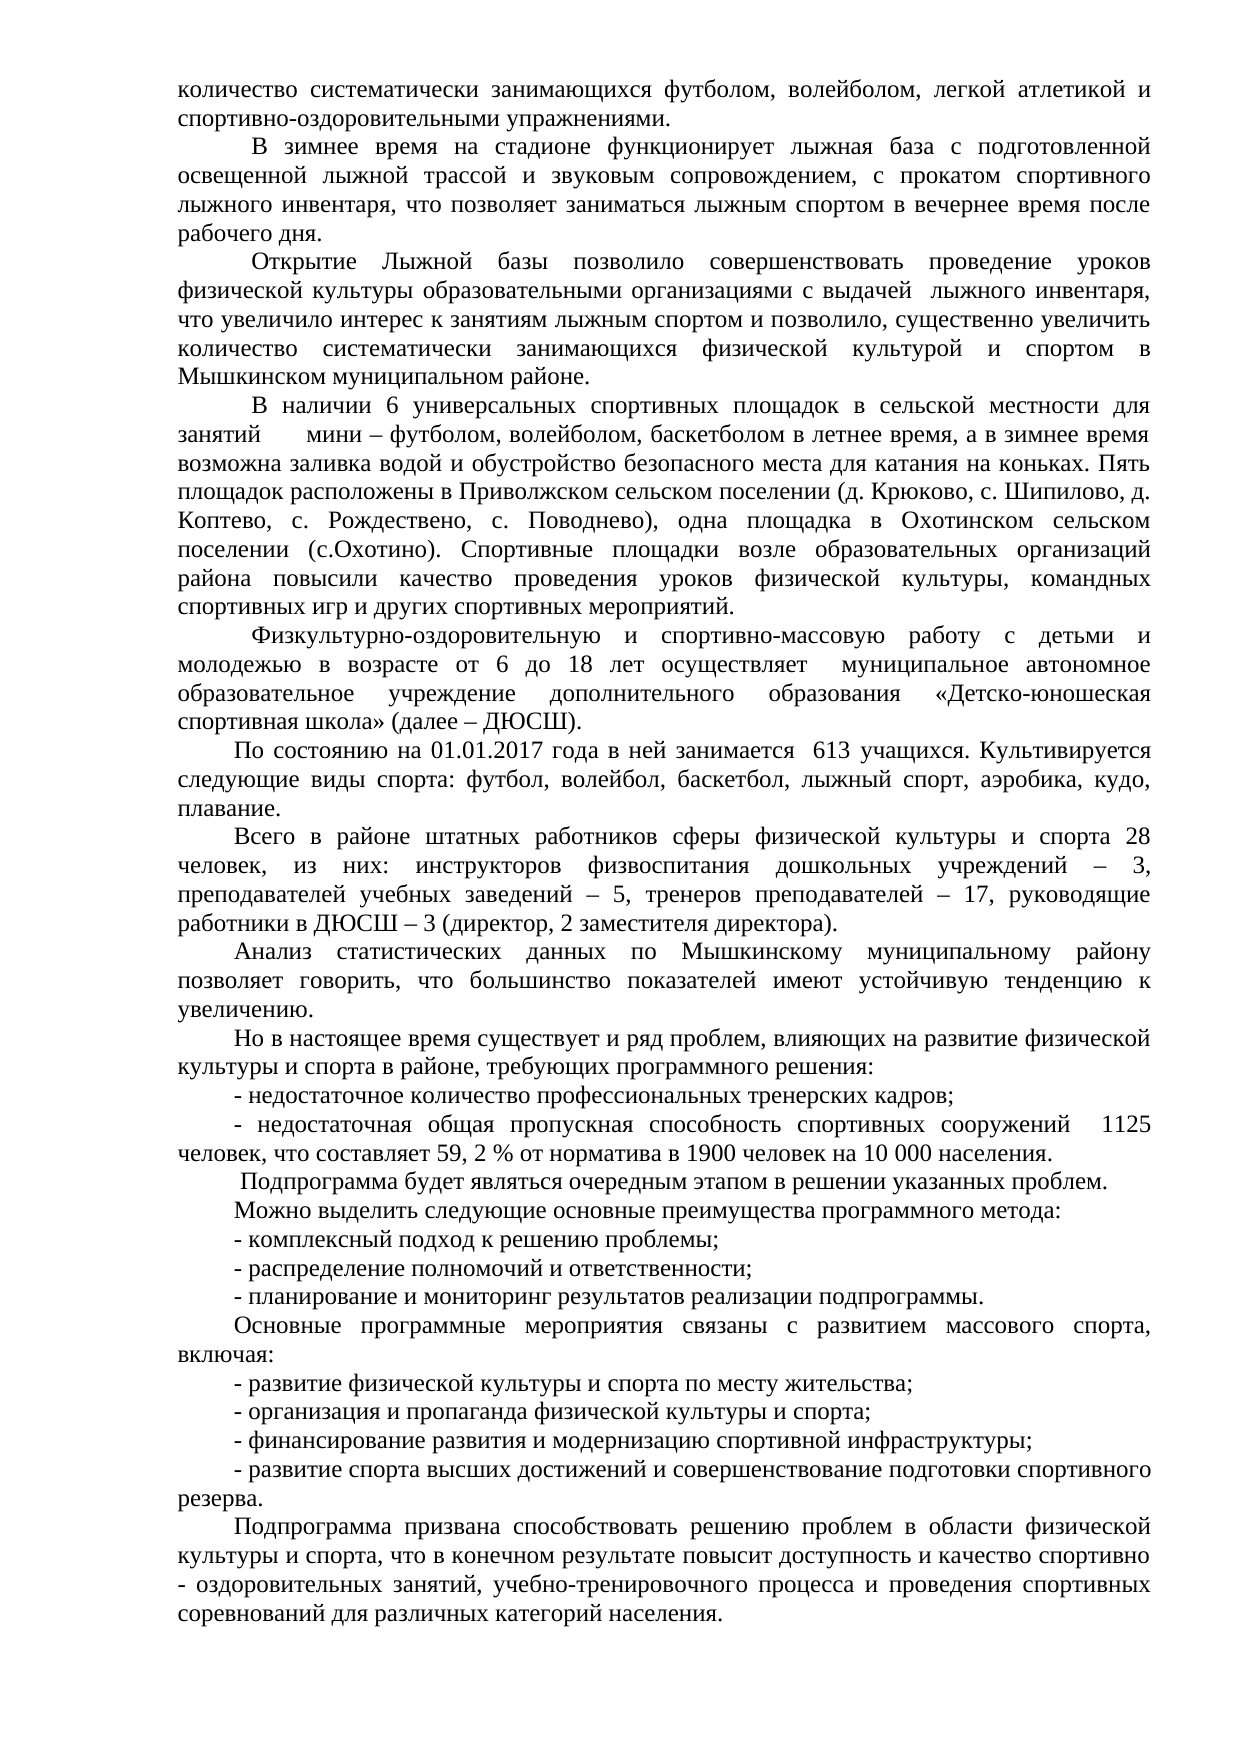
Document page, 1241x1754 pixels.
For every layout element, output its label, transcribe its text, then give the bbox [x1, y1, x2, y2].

text - планирование и мониторинг результатов реализации подпрограммы. [177, 1281, 1152, 1310]
text Открытие Лыжной базы позволило совершенствовать проведение уроков физической культуры образовательными организациями с выдачей лыжного инвентаря, что увеличило интерес к занятиям лыжным спортом и позволило, существенно увеличить количество систематически занимающихся физической культурой и спортом в Мышкинском муниципальном районе. [177, 246, 1152, 390]
text - развитие физической культуры и спорта по месту жительства; [177, 1368, 1152, 1396]
text - организация и пропаганда физической культуры и спорта; [177, 1396, 1152, 1425]
text В наличии 6 универсальных спортивных площадок в сельской местности для занятий мини – футболом, волейболом, баскетболом в летнее время, а в зимнее время возможна заливка водой и обустройство безопасного места для катания на коньках. Пять площадок расположены в Приволжском сельском поселении (д. Крюково, с. Шипилово, д. Коптево, с. Рождествено, с. Поводнево), одна площадка в Охотинском сельском поселении (с.Охотино). Спортивные площадки возле образовательных организаций района повысили качество проведения уроков физической культуры, командных спортивных игр и других спортивных мероприятий. [177, 390, 1152, 620]
text Можно выделить следующие основные преимущества программного метода: [177, 1195, 1152, 1224]
text - комплексный подход к решению проблемы; [177, 1224, 1152, 1253]
text Подпрограмма призвана способствовать решению проблем в области физической культуры и спорта, что в конечном результате повысит доступность и качество спортивно - оздоровительных занятий, учебно-тренировочного процесса и проведения спортивных соревнований для различных категорий населения. [177, 1511, 1152, 1626]
text Подпрограмма будет являться очередным этапом в решении указанных проблем. [177, 1166, 1152, 1195]
text Основные программные мероприятия связаны с развитием массового спорта, включая: [177, 1310, 1152, 1368]
text Но в настоящее время существует и ряд проблем, влияющих на развитие физической культуры и спорта в районе, требующих программного решения: [177, 1023, 1152, 1080]
text - распределение полномочий и ответственности; [177, 1253, 1152, 1281]
text - развитие спорта высших достижений и совершенствование подготовки спортивного резерва. [177, 1454, 1152, 1511]
text - недостаточная общая пропускная способность спортивных сооружений 1125 человек, что составляет 59, 2 % от норматива в 1900 человек на 10 000 населения. [177, 1109, 1152, 1166]
text - финансирование развития и модернизацию спортивной инфраструктуры; [177, 1425, 1152, 1454]
text По состоянию на 01.01.2017 года в ней занимается 613 учащихся. Культивируется следующие виды спорта: футбол, волейбол, баскетбол, лыжный спорт, аэробика, кудо, плавание. [177, 735, 1152, 821]
text Физкультурно-оздоровительную и спортивно-массовую работу с детьми и молодежью в возрасте от 6 до 18 лет осуществляет муниципальное автономное образовательное учреждение дополнительного образования «Детско-юношеская спортивная школа» (далее – ДЮСШ). [177, 620, 1152, 735]
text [177, 74, 1152, 131]
text Анализ статистических данных по Мышкинскому муниципальному району позволяет говорить, что большинство показателей имеют устойчивую тенденцию к увеличению. [177, 936, 1152, 1023]
text Всего в районе штатных работников сферы физической культуры и спорта 28 человек, из них: инструкторов физвоспитания дошкольных учреждений – 3, преподавателей учебных заведений – 5, тренеров преподавателей – 17, руководящие работники в ДЮСШ – 3 (директор, 2 заместителя директора). [177, 821, 1152, 936]
text - недостаточное количество профессиональных тренерских кадров; [177, 1080, 1152, 1109]
text В зимнее время на стадионе функционирует лыжная база с подготовленной освещенной лыжной трассой и звуковым сопровождением, с прокатом спортивного лыжного инвентаря, что позволяет заниматься лыжным спортом в вечернее время после рабочего дня. [177, 131, 1152, 246]
